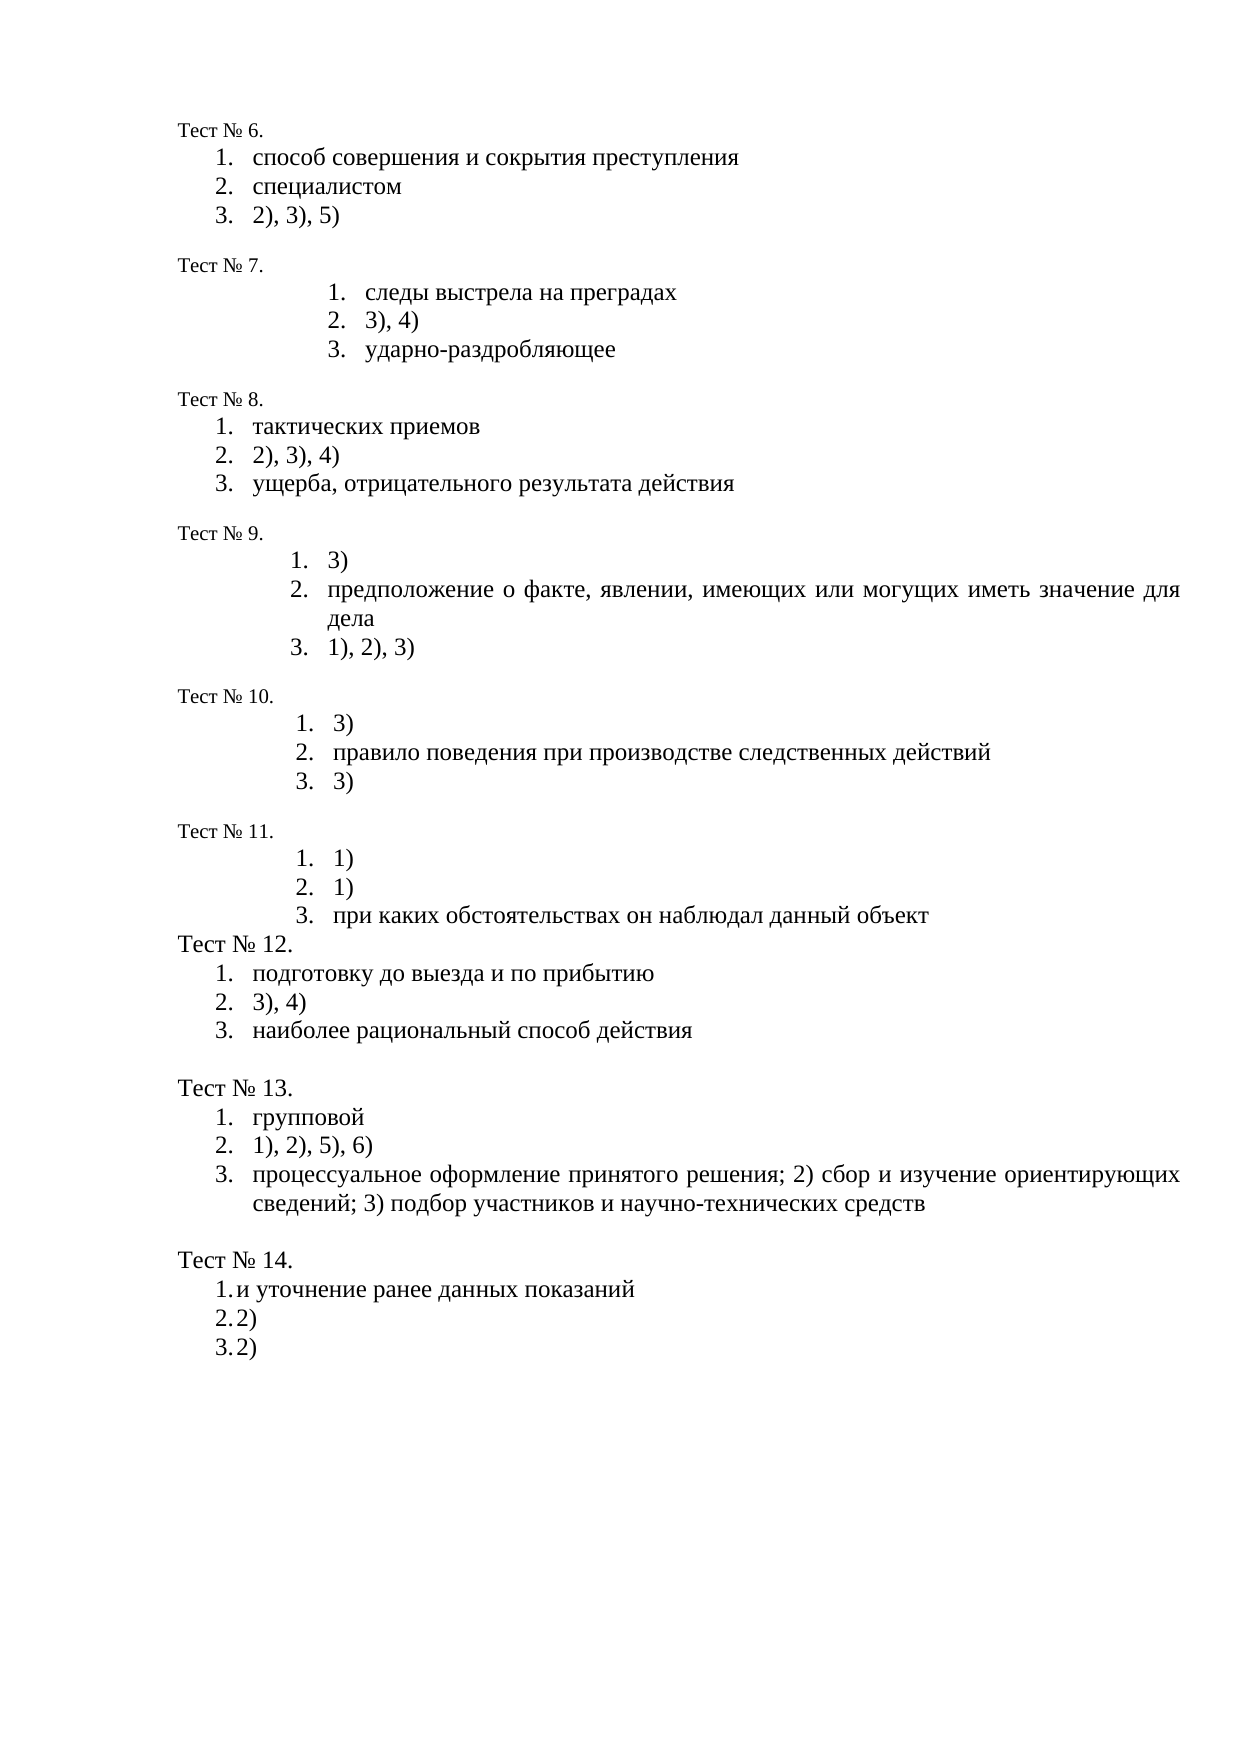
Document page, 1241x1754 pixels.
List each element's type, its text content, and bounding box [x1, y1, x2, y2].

list 3) [290, 545, 1181, 574]
list подготовку до выезда и по прибытию [215, 958, 1181, 987]
text Тест № 12. [177, 929, 1181, 958]
list 1), 2), 5), 6) [215, 1130, 1181, 1159]
list 2), 3), 5) [215, 200, 1181, 228]
text Тест № 9. [177, 521, 1181, 545]
list 2) [215, 1303, 1181, 1332]
list ущерба, отрицательного результата действия [215, 468, 1181, 497]
text Тест № 13. [177, 1073, 1181, 1102]
list 3) [295, 708, 1181, 737]
list ударно-раздробляющее [327, 334, 1181, 363]
list и уточнение ранее данных показаний [215, 1274, 1181, 1303]
list 3), 4) [327, 305, 1181, 334]
list правило поведения при производстве следственных действий [295, 737, 1181, 766]
text Тест № 11. [177, 819, 1181, 843]
text Тест № 7. [177, 252, 1181, 277]
list предположение о факте, явлении, имеющих или могущих иметь значение для дела [290, 574, 1181, 632]
list 1) [295, 872, 1181, 900]
list способ совершения и сокрытия преступления [215, 142, 1181, 171]
list следы выстрела на преградах [327, 277, 1181, 305]
list групповой [215, 1102, 1181, 1130]
list 2), 3), 4) [215, 440, 1181, 468]
text Тест № 8. [177, 387, 1181, 411]
text Тест № 6. [177, 118, 1181, 142]
list 1) [295, 843, 1181, 872]
list процессуальное оформление принятого решения; 2) сбор и изучение ориентирующих сведений; 3) подбор участников и научно-технических средств [215, 1159, 1181, 1217]
text Тест № 10. [177, 684, 1181, 708]
list 3), 4) [215, 987, 1181, 1015]
list 3) [295, 766, 1181, 795]
list 1), 2), 3) [290, 632, 1181, 660]
list тактических приемов [215, 411, 1181, 440]
list при каких обстоятельствах он наблюдал данный объект [295, 900, 1181, 929]
text Тест № 14. [177, 1245, 1181, 1274]
list специалистом [215, 171, 1181, 200]
list наиболее рациональный способ действия [215, 1015, 1181, 1044]
list 2) [215, 1332, 1181, 1360]
